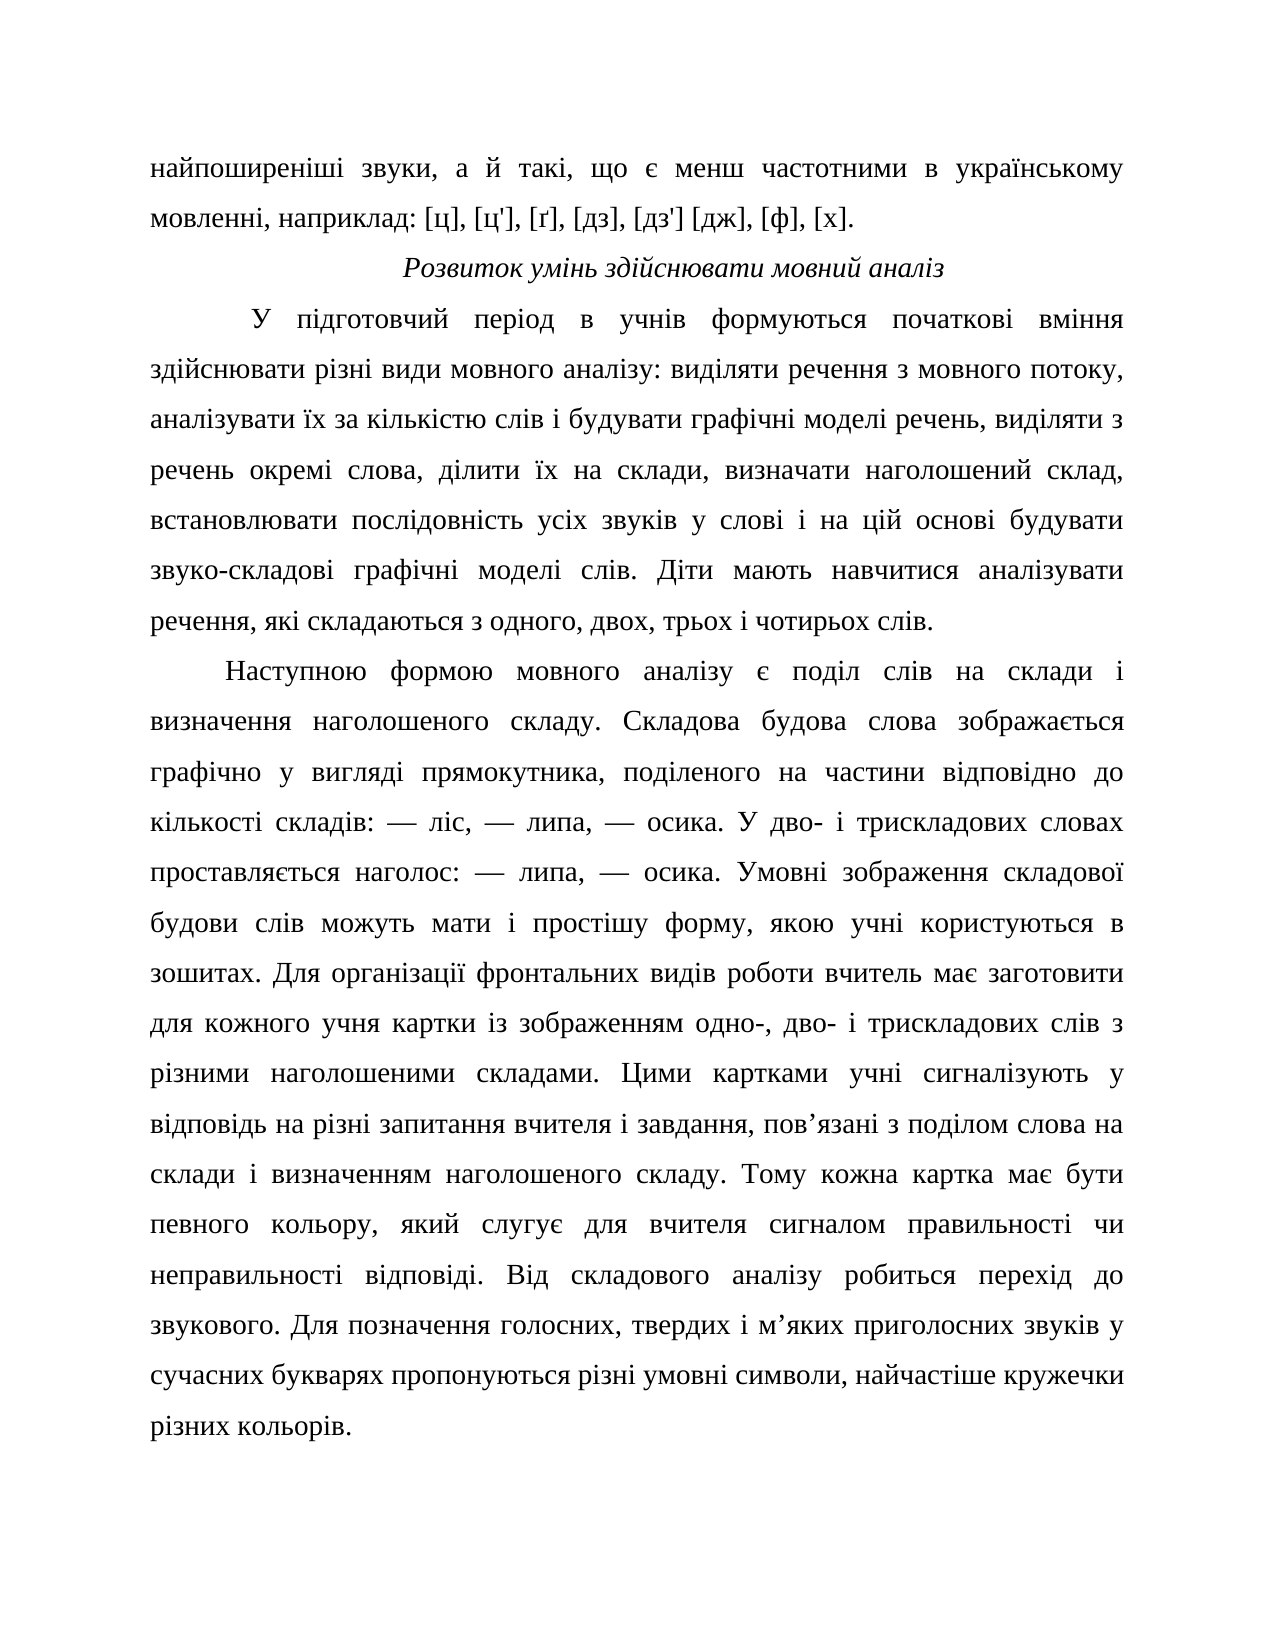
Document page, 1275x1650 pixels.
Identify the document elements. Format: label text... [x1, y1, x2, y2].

text У підготовчий період в учнів формуються початкові вміння здійснювати різні види мовного аналізу: виділяти речення з мовного потоку, аналізувати їх за кількістю слів і будувати графічні моделі речень, виділяти з речень окремі слова, ділити їх на склади, визначати наголошений склад, встановлювати послідовність усіх звуків у слові і на цій основі будувати звуко-складові графічні моделі слів. Діти мають навчитися аналізувати речення, які складаються з одного, двох, трьох і чотирьох слів. [150, 301, 1125, 636]
text Наступною формою мовного аналізу є поділ слів на склади і визначення наголошеного складу. Складова будова слова зображається графічно у вигляді прямокутника, поділеного на частини відповідно до кількості складів: — ліс, — липа, — осика. У дво- і трискладових словах проставляється наголос: — липа, — осика. Умовні зображення складової будови слів можуть мати і простішу форму, якою учні користуються в зошитах. Для організації фронтальних видів роботи вчитель має заготовити для кожного учня картки із зображенням одно-, дво- і трискладових cлів з різними наголошеними складами. Цими картками учні сигналізують у відповідь на різні запитання вчителя і завдання, пов’язані з поділом слова на склади і визначенням наголошеного складу. Тому кожна картка має бути певного кольору, який слугує для вчителя сигналом правильності чи неправильності відповіді. Від складового аналізу робиться перехід до звукового. Для позначення голосних, твердих і м’яких приголосних звуків у сучасних букварях пропонуються різні умовні символи, найчастіше кружечки різних кольорів. [150, 653, 1125, 1441]
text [150, 150, 1125, 234]
text Розвиток умінь здійснювати мовний аналіз [150, 251, 1125, 284]
